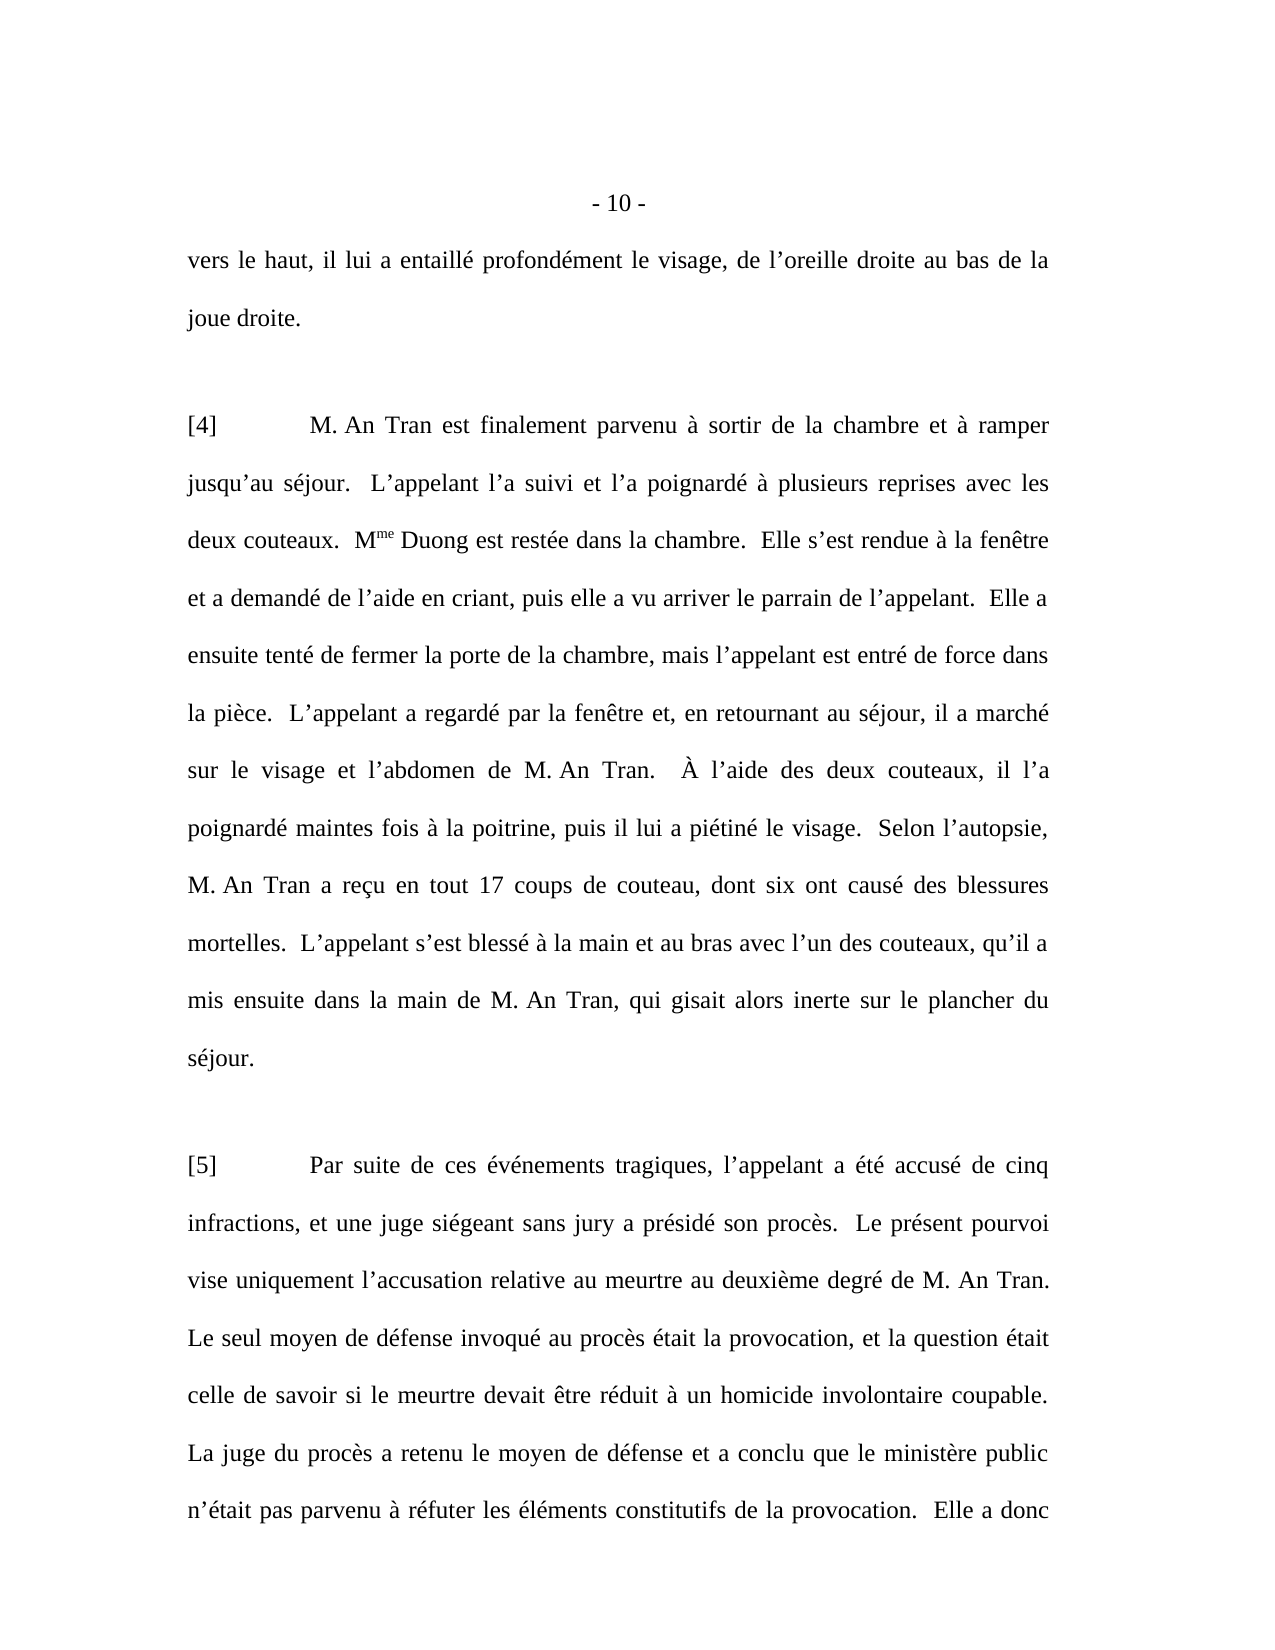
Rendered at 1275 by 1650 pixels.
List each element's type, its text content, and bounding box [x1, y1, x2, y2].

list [187, 245, 1050, 331]
list M. An Tran est finalement parvenu à sortir de la chambre et à ramper jusqu’au séjour. L’appelant l’a suivi et l’a poignardé à plusieurs reprises avec les deux couteaux. Mme Duong est restée dans la chambre. Elle s’est rendue à la fenêtre et a demandé de l’aide en criant, puis elle a vu arriver le parrain de l’appelant. Elle a ensuite tenté de fermer la porte de la chambre, mais l’appelant est entré de force dans la pièce. L’appelant a regardé par la fenêtre et, en retournant au séjour, il a marché sur le visage et l’abdomen de M. An Tran. À l’aide des deux couteaux, il l’a poignardé maintes fois à la poitrine, puis il lui a piétiné le visage. Selon l’autopsie, M. An Tran a reçu en tout 17 coups de couteau, dont six ont causé des blessures mortelles. L’appelant s’est blessé à la main et au bras avec l’un des couteaux, qu’il a mis ensuite dans la main de M. An Tran, qui gisait alors inerte sur le plancher du séjour. [187, 410, 1050, 1071]
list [187, 1150, 1050, 1524]
